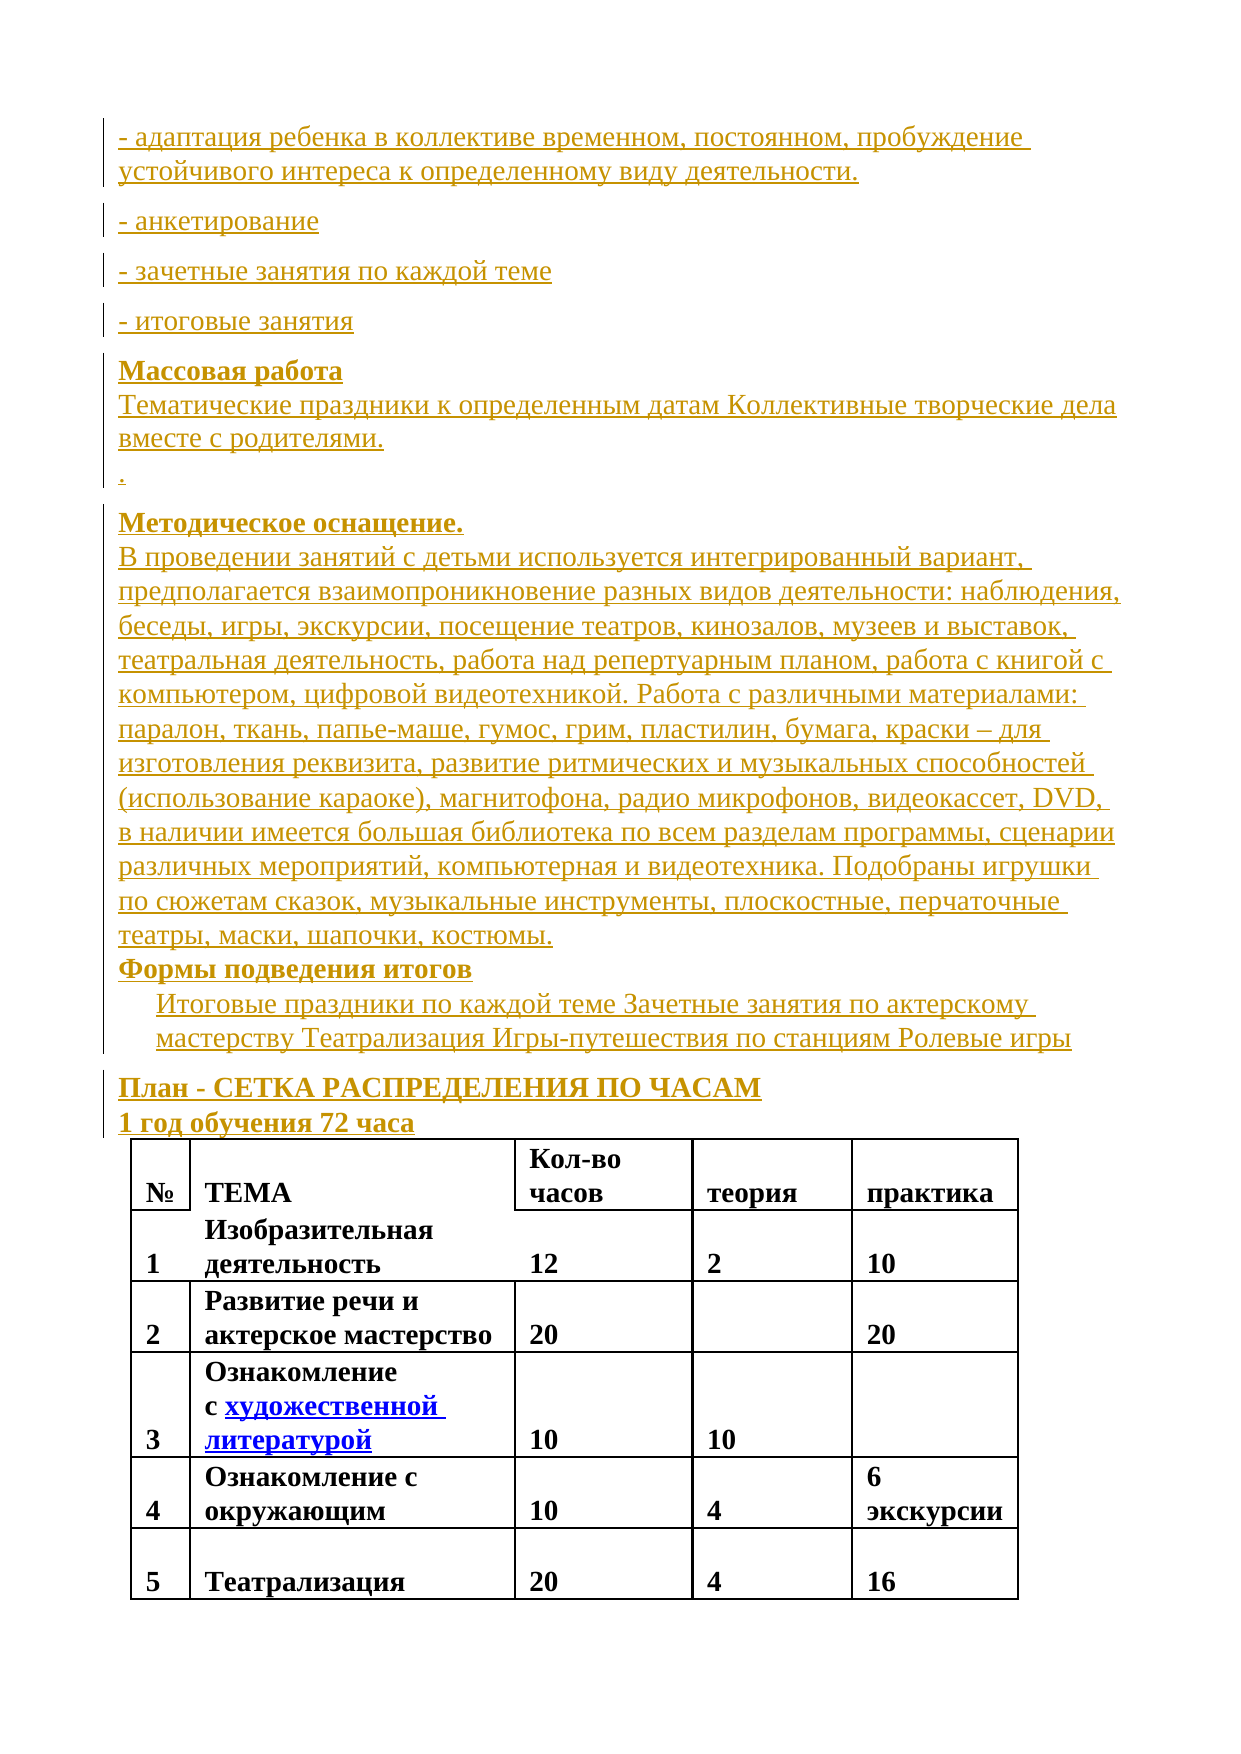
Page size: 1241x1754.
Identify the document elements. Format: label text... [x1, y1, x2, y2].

table_cell [853, 1353, 1017, 1456]
table_cell 6 экскурсии [853, 1458, 1017, 1527]
table_cell 1 [132, 1211, 190, 1280]
table_cell 2 [132, 1282, 189, 1351]
table_cell Театрализация [191, 1529, 514, 1598]
table_cell 10 [853, 1211, 1017, 1280]
table_cell 20 [853, 1282, 1017, 1351]
table_header теория [694, 1140, 851, 1209]
table_cell 20 [516, 1529, 691, 1598]
table_cell 10 [516, 1458, 691, 1527]
table_header ТЕМА [191, 1140, 514, 1209]
table_header Кол-во часов [516, 1140, 691, 1209]
table_cell Ознакомление с художественной литературой [191, 1353, 514, 1456]
table_cell Изобразительная деятельность [190, 1209, 515, 1280]
table_cell 12 [515, 1211, 691, 1280]
table_cell Ознакомление с окружающим [191, 1458, 514, 1527]
table_cell 4 [694, 1458, 851, 1527]
table_header практика [853, 1140, 1017, 1209]
table_cell 5 [132, 1529, 189, 1598]
table_cell 20 [516, 1282, 691, 1351]
table_cell 2 [694, 1211, 851, 1280]
table_cell 16 [853, 1529, 1017, 1598]
table_cell [694, 1282, 851, 1351]
table_cell 4 [694, 1529, 851, 1598]
table_cell 4 [132, 1458, 189, 1527]
table_header № [132, 1140, 189, 1209]
table_cell 10 [516, 1353, 691, 1456]
table_cell Развитие речи и актерское мастерство [191, 1282, 514, 1351]
table_cell 10 [694, 1353, 851, 1456]
table_cell 3 [132, 1353, 189, 1456]
